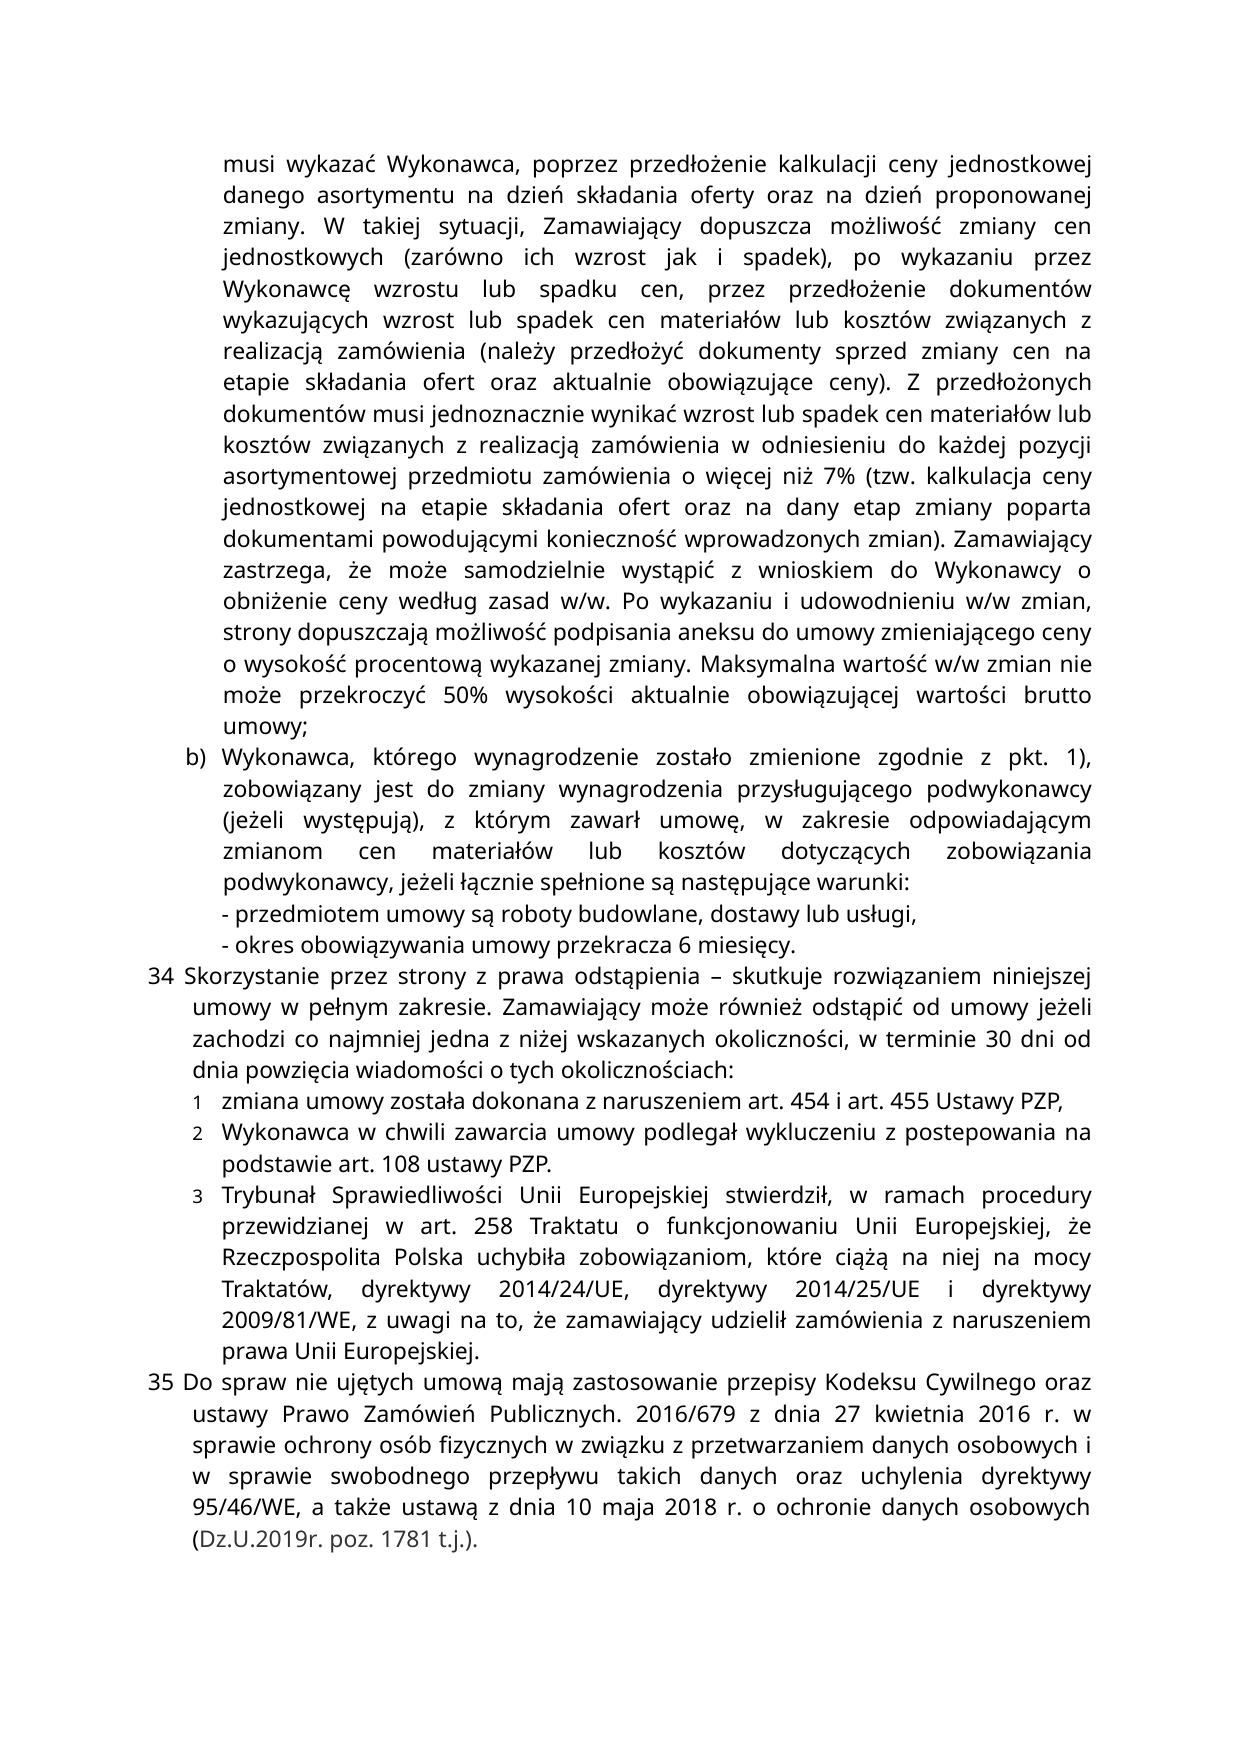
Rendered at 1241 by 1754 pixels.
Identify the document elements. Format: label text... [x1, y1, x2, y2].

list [185, 148, 1093, 741]
list Trybunał Sprawiedliwości Unii Europejskiej stwierdził, w ramach procedury przewidzianej w art. 258 Traktatu o funkcjonowaniu Unii Europejskiej, że Rzeczpospolita Polska uchybiła zobowiązaniom, które ciążą na niej na mocy Traktatów, dyrektywy 2014/24/UE, dyrektywy 2014/25/UE i dyrektywy 2009/81/WE, z uwagi na to, że zamawiający udzielił zamówienia z naruszeniem prawa Unii Europejskiej. [192, 1179, 1093, 1366]
text 35 Do spraw nie ujętych umową mają zastosowanie przepisy Kodeksu Cywilnego oraz ustawy Prawo Zamówień Publicznych. 2016/679 z dnia 27 kwietnia 2016 r. w sprawie ochrony osób fizycznych w związku z przetwarzaniem danych osobowych i w sprawie swobodnego przepływu takich danych oraz uchylenia dyrektywy 95/46/WE, a także ustawą z dnia 10 maja 2018 r. o ochronie danych osobowych (Dz.U.2019r. poz. 1781 t.j.). [148, 1366, 1093, 1554]
text - przedmiotem umowy są roboty budowlane, dostawy lub usługi, [221, 898, 1093, 929]
list Wykonawca, którego wynagrodzenie zostało zmienione zgodnie z pkt. 1), zobowiązany jest do zmiany wynagrodzenia przysługującego podwykonawcy (jeżeli występują), z którym zawarł umowę, w zakresie odpowiadającym zmianom cen materiałów lub kosztów dotyczących zobowiązania podwykonawcy, jeżeli łącznie spełnione są następujące warunki: [185, 741, 1093, 898]
list zmiana umowy została dokonana z naruszeniem art. 454 i art. 455 Ustawy PZP, [192, 1085, 1093, 1116]
list Wykonawca w chwili zawarcia umowy podlegał wykluczeniu z postepowania na podstawie art. 108 ustawy PZP. [192, 1116, 1093, 1179]
text 34 Skorzystanie przez strony z prawa odstąpienia – skutkuje rozwiązaniem niniejszej umowy w pełnym zakresie. Zamawiający może również odstąpić od umowy jeżeli zachodzi co najmniej jedna z niżej wskazanych okoliczności, w terminie 30 dni od dnia powzięcia wiadomości o tych okolicznościach: [148, 960, 1093, 1085]
text - okres obowiązywania umowy przekracza 6 miesięcy. [221, 929, 1093, 960]
